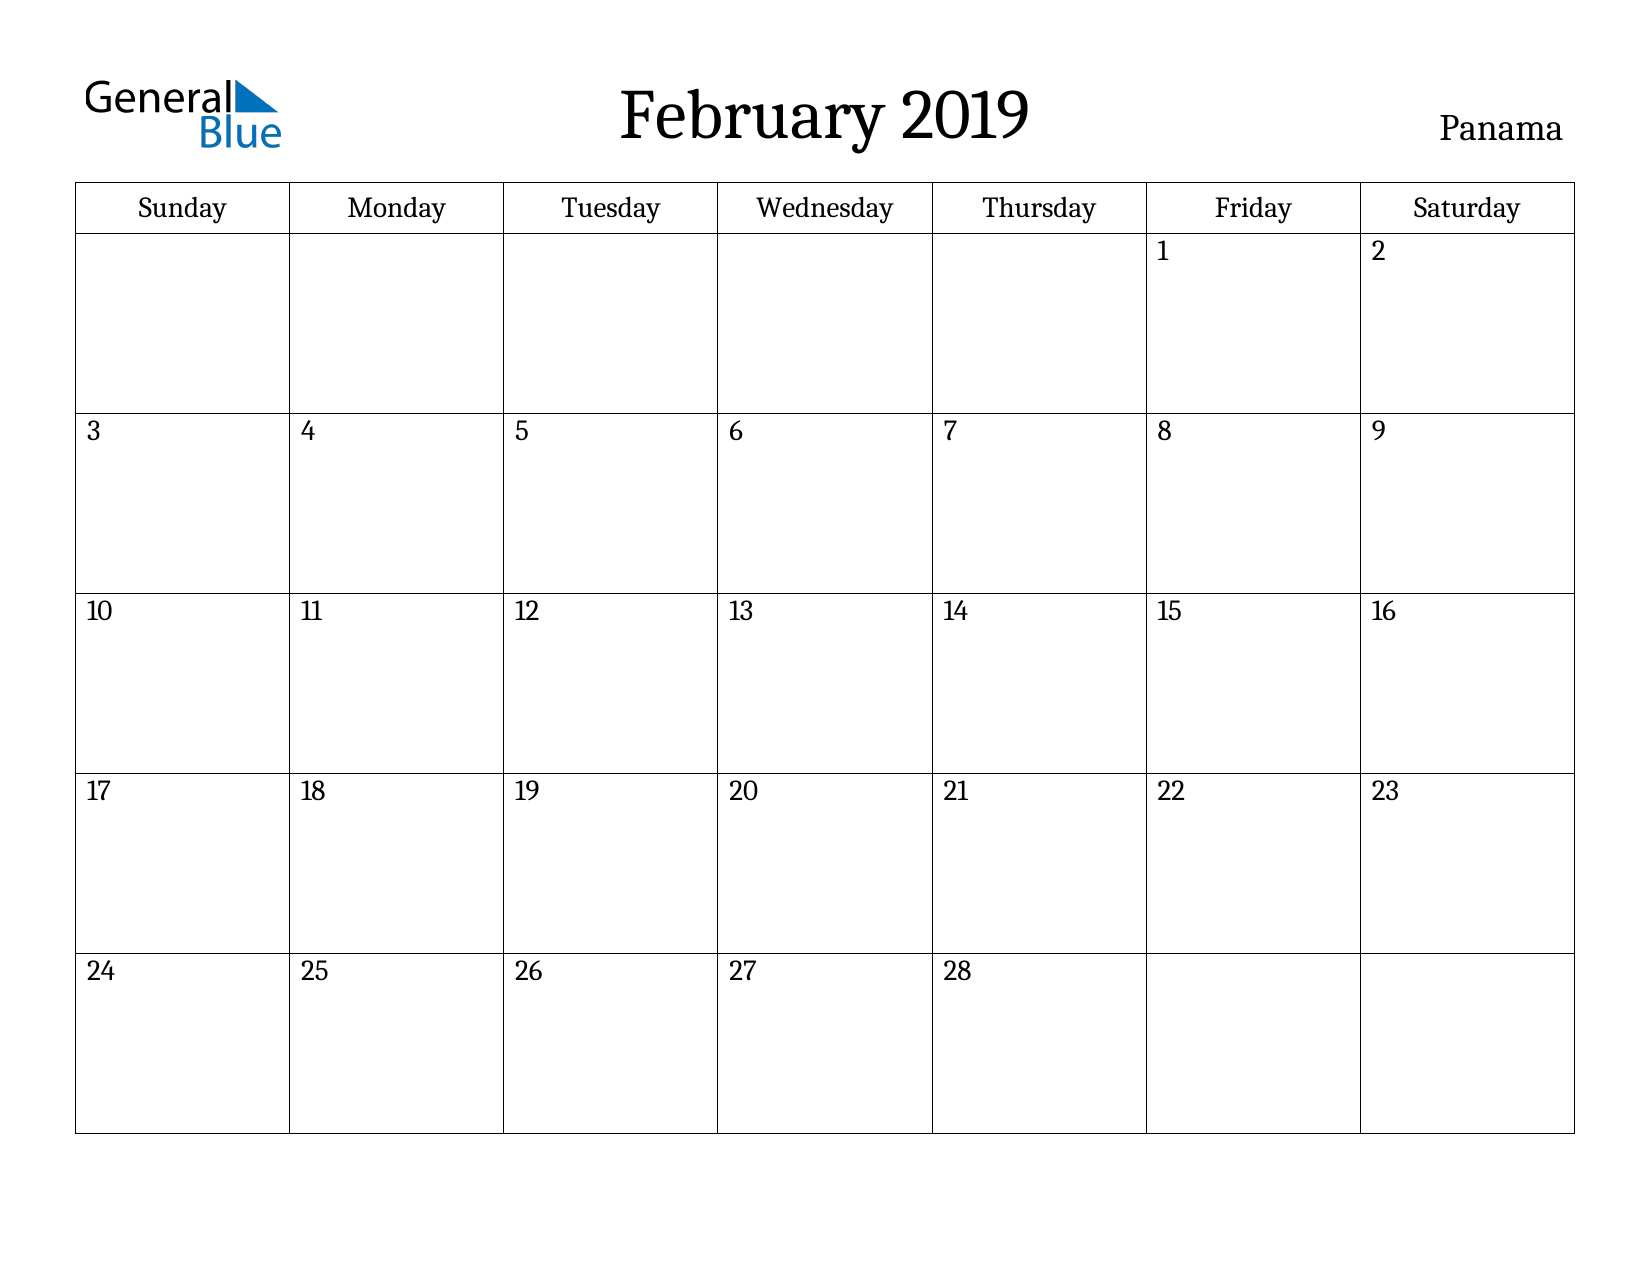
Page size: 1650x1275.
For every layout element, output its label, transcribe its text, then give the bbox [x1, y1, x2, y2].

table_cell [290, 267, 503, 413]
table_cell [718, 234, 932, 267]
table_cell [1361, 988, 1574, 1133]
table_cell [76, 808, 289, 953]
picture [86, 80, 281, 148]
table_cell [76, 448, 289, 593]
table_cell [1147, 267, 1360, 413]
table_cell [504, 267, 717, 413]
table_cell [1147, 448, 1360, 593]
table_cell 23 [1361, 774, 1574, 807]
table_cell 5 [504, 414, 717, 447]
table_cell 8 [1147, 414, 1360, 447]
table_cell 20 [718, 774, 932, 807]
table_cell 7 [933, 414, 1146, 447]
table_cell [933, 808, 1146, 953]
table_cell 4 [290, 414, 503, 447]
table_cell [76, 267, 289, 413]
table_cell [504, 808, 717, 953]
table_cell [718, 267, 932, 413]
table_cell Thursday [933, 183, 1146, 233]
table_cell Sunday [76, 183, 289, 233]
table_cell [290, 988, 503, 1133]
table_header February 2019 [504, 75, 1146, 182]
table_cell [1361, 954, 1574, 987]
table_cell [504, 448, 717, 593]
table_cell [76, 627, 289, 773]
table_cell [1361, 808, 1574, 953]
table_cell 28 [933, 954, 1146, 987]
table_cell [933, 234, 1146, 267]
table_cell [933, 448, 1146, 593]
table_cell 6 [718, 414, 932, 447]
table_cell 24 [76, 954, 289, 987]
table_cell [718, 627, 932, 773]
table_header [76, 75, 503, 182]
table_cell 18 [290, 774, 503, 807]
table_cell 14 [933, 594, 1146, 627]
table_cell 2 [1361, 234, 1574, 267]
table_cell 22 [1147, 774, 1360, 807]
table_cell [933, 988, 1146, 1133]
table_cell [1361, 448, 1574, 593]
table_cell [718, 988, 932, 1133]
table_cell [290, 627, 503, 773]
table_cell Tuesday [504, 183, 717, 233]
table_cell [1147, 808, 1360, 953]
table_cell [1147, 988, 1360, 1133]
table_cell [1147, 954, 1360, 987]
table_cell 12 [504, 594, 717, 627]
table_cell [1147, 627, 1360, 773]
table_cell 26 [504, 954, 717, 987]
table_cell 16 [1361, 594, 1574, 627]
table_cell 13 [718, 594, 932, 627]
table_cell [290, 234, 503, 267]
table_cell 17 [76, 774, 289, 807]
table_cell [76, 988, 289, 1133]
table_cell 21 [933, 774, 1146, 807]
table_cell [504, 988, 717, 1133]
table_cell 27 [718, 954, 932, 987]
table_cell 25 [290, 954, 503, 987]
table_cell Monday [290, 183, 503, 233]
table_cell [1361, 627, 1574, 773]
table_cell 1 [1147, 234, 1360, 267]
table_cell Friday [1147, 183, 1360, 233]
table_cell 9 [1361, 414, 1574, 447]
table_cell [290, 448, 503, 593]
table_cell [718, 808, 932, 953]
table_cell Wednesday [718, 183, 932, 233]
table_cell [1361, 267, 1574, 413]
table_cell [933, 267, 1146, 413]
table_cell 15 [1147, 594, 1360, 627]
table_cell [504, 234, 717, 267]
table_header Panama [1146, 75, 1574, 182]
table_cell [290, 808, 503, 953]
table_cell 19 [504, 774, 717, 807]
table_cell 10 [76, 594, 289, 627]
table_cell [933, 627, 1146, 773]
table_cell 11 [290, 594, 503, 627]
table_cell 3 [76, 414, 289, 447]
table_cell [718, 448, 932, 593]
table_cell Saturday [1361, 183, 1574, 233]
table_cell [504, 627, 717, 773]
table_cell [76, 234, 289, 267]
